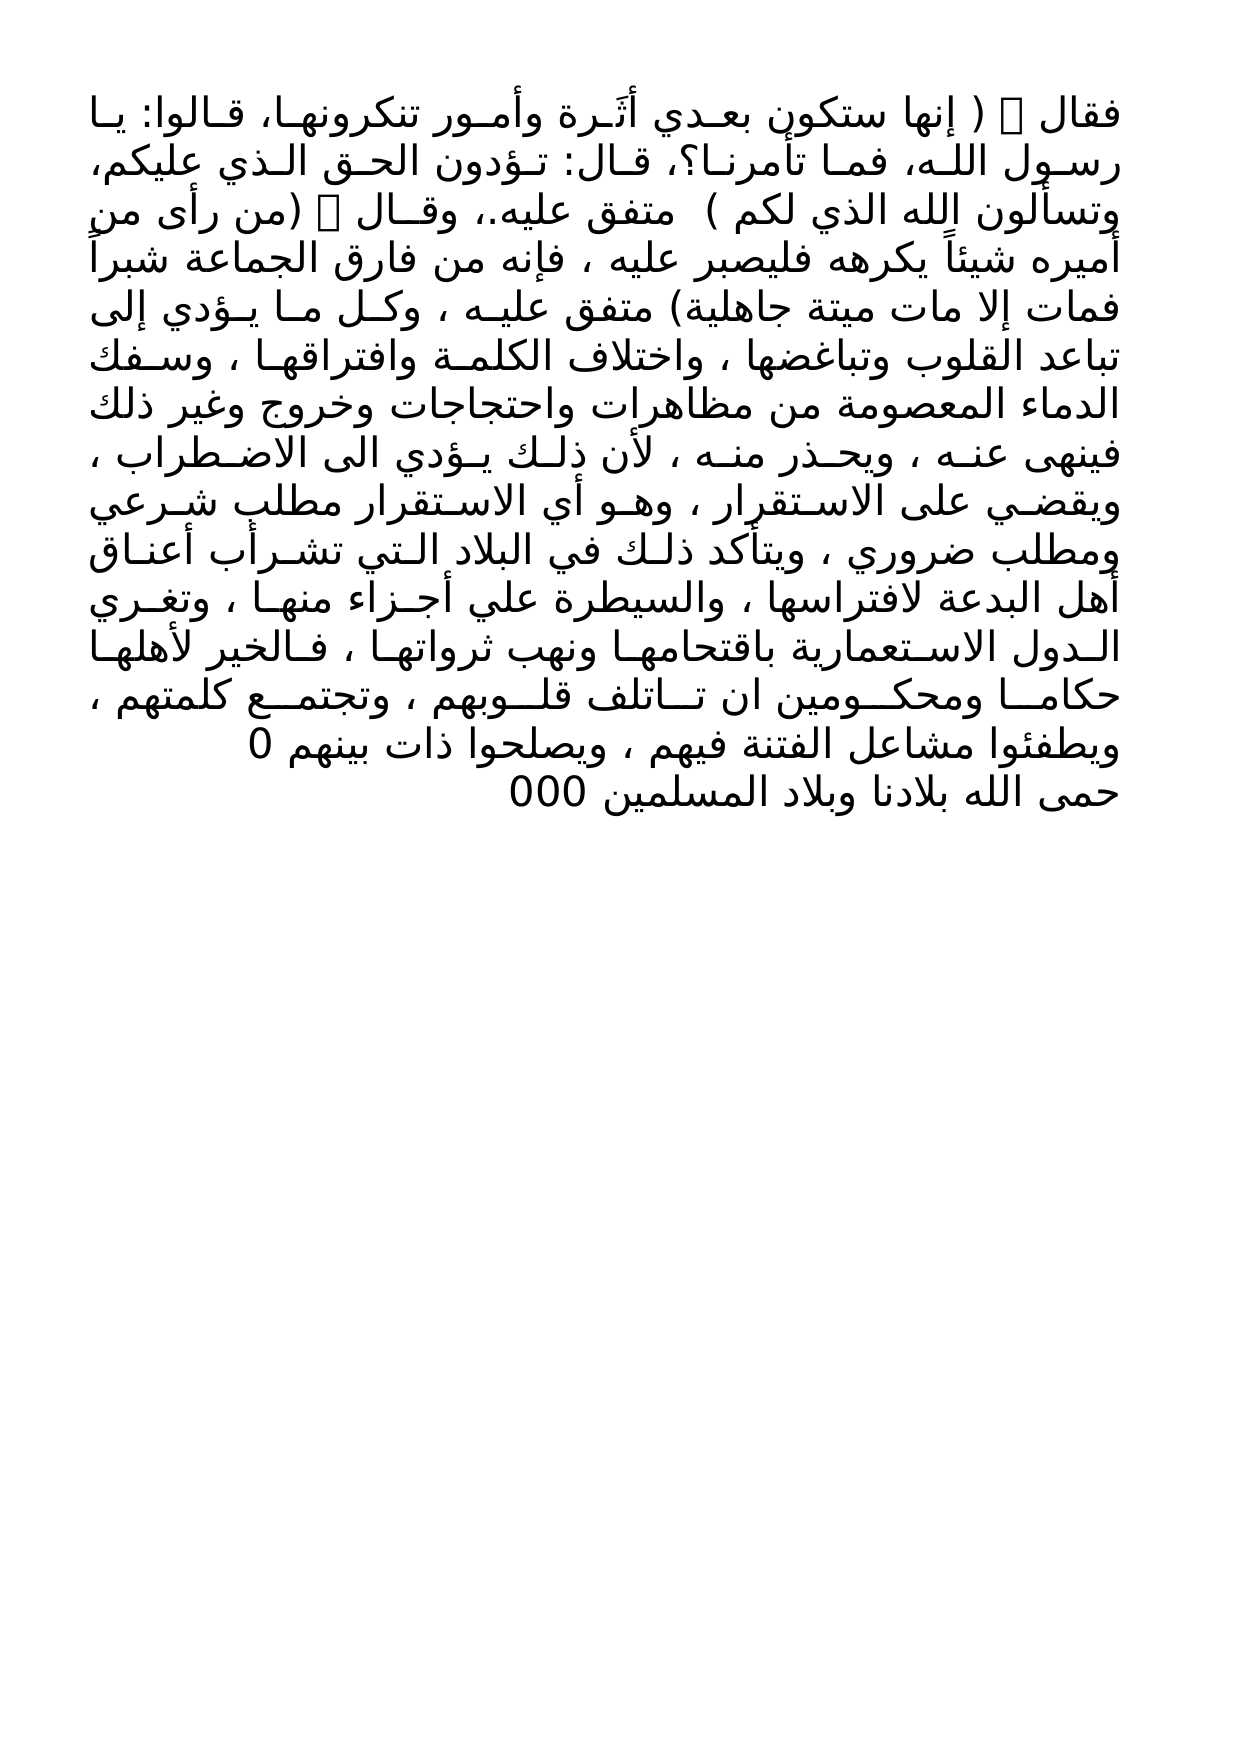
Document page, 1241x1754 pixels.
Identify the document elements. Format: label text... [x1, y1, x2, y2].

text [89, 89, 1122, 768]
text حمى الله بلادنا وبلاد المسلمين 000 [89, 768, 1122, 817]
